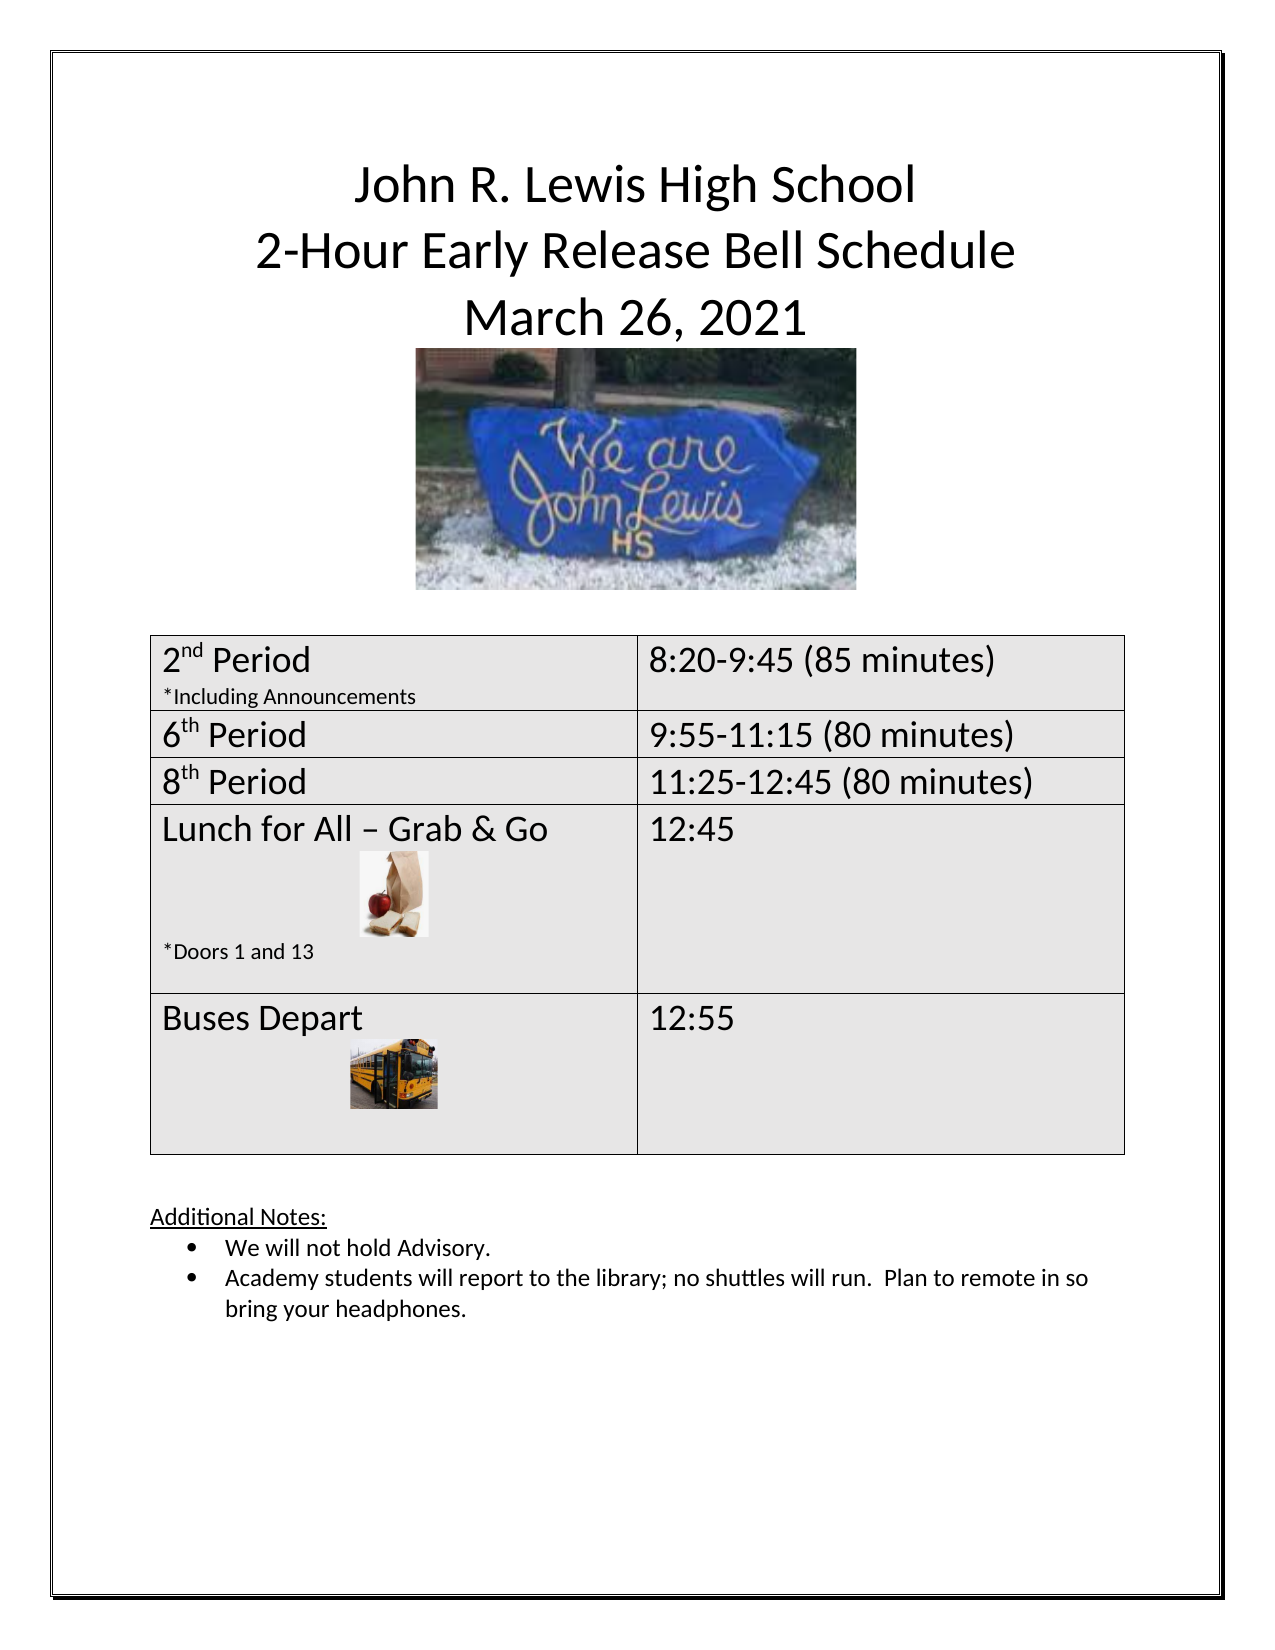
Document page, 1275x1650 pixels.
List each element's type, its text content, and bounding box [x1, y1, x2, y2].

table_header 2nd Period *Including Announcements [151, 636, 637, 710]
table_header 8:20-9:45 (85 minutes) [638, 636, 1124, 710]
text 2-Hour Early Release Bell Schedule [150, 216, 1122, 282]
table_cell 6th Period [151, 711, 637, 757]
list Academy students will report to the library; no shuttles will run. Plan to remote in so bring your headphones. [187, 1262, 1122, 1323]
table_cell 12:55 [638, 994, 1124, 1154]
table_cell 12:45 [638, 805, 1124, 993]
picture [415, 348, 857, 590]
table_cell 9:55-11:15 (80 minutes) [638, 711, 1124, 757]
table_cell 11:25-12:45 (80 minutes) [638, 758, 1124, 804]
table_cell 8th Period [151, 758, 637, 804]
text John R. Lewis High School [150, 150, 1122, 216]
list We will not hold Advisory. [187, 1232, 1122, 1262]
text Additional Notes: [150, 1201, 1122, 1232]
picture [350, 1039, 438, 1109]
table_cell Buses Depart [151, 994, 637, 1154]
table_cell Lunch for All – Grab & Go *Doors 1 and 13 [151, 805, 637, 993]
picture [359, 851, 429, 937]
text March 26, 2021 [150, 282, 1122, 348]
